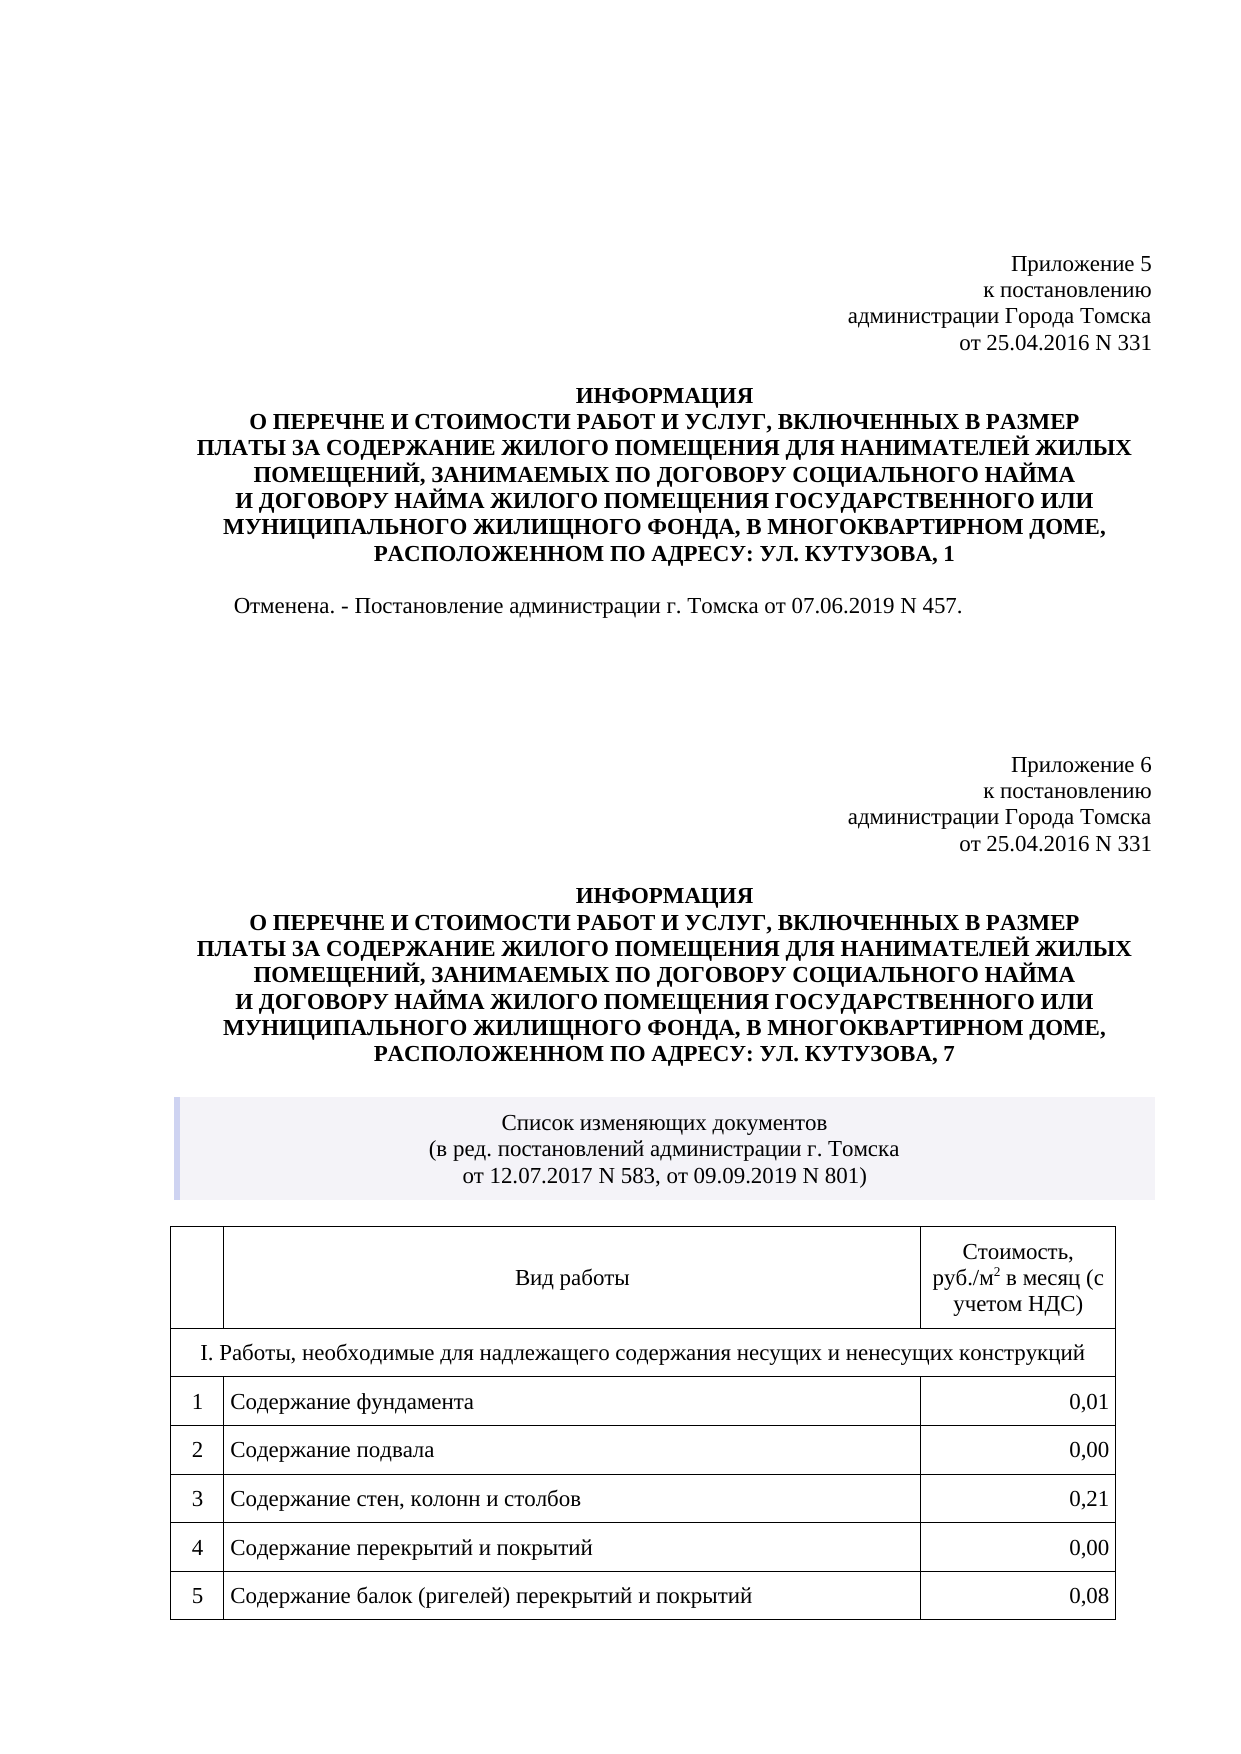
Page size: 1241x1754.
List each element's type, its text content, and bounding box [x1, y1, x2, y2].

title О ПЕРЕЧНЕ И СТОИМОСТИ РАБОТ И УСЛУГ, ВКЛЮЧЕННЫХ В РАЗМЕР [177, 909, 1152, 935]
table_cell Содержание стен, колонн и столбов [224, 1475, 920, 1522]
title МУНИЦИПАЛЬНОГО ЖИЛИЩНОГО ФОНДА, В МНОГОКВАРТИРНОМ ДОМЕ, [177, 513, 1152, 540]
title И ДОГОВОРУ НАЙМА ЖИЛОГО ПОМЕЩЕНИЯ ГОСУДАРСТВЕННОГО ИЛИ [177, 487, 1152, 513]
text Отменена. - Постановление администрации г. Томска от 07.06.2019 N 457. [177, 592, 1152, 619]
table_header [171, 1227, 223, 1327]
title И ДОГОВОРУ НАЙМА ЖИЛОГО ПОМЕЩЕНИЯ ГОСУДАРСТВЕННОГО ИЛИ [177, 988, 1152, 1014]
text к постановлению [177, 276, 1152, 303]
table_cell 1 [171, 1377, 223, 1425]
table_cell 2 [171, 1426, 223, 1473]
title ПОМЕЩЕНИЙ, ЗАНИМАЕМЫХ ПО ДОГОВОРУ СОЦИАЛЬНОГО НАЙМА [177, 961, 1152, 988]
table_cell Содержание подвала [224, 1426, 920, 1473]
title О ПЕРЕЧНЕ И СТОИМОСТИ РАБОТ И УСЛУГ, ВКЛЮЧЕННЫХ В РАЗМЕР [177, 408, 1152, 434]
table_cell 0,00 [921, 1426, 1115, 1473]
table_header Стоимость, руб./м2 в месяц (с учетом НДС) [921, 1227, 1115, 1327]
table_header Список изменяющих документов (в ред. постановлений администрации г. Томска от 12.07.2017 N 583, от 09.09.2019 N 801) [180, 1097, 1149, 1200]
table_cell 0,01 [921, 1377, 1115, 1425]
table_cell 5 [171, 1572, 223, 1619]
title РАСПОЛОЖЕННОМ ПО АДРЕСУ: УЛ. КУТУЗОВА, 7 [177, 1041, 1152, 1067]
title ИНФОРМАЦИЯ [177, 382, 1152, 408]
title РАСПОЛОЖЕННОМ ПО АДРЕСУ: УЛ. КУТУЗОВА, 1 [177, 540, 1152, 566]
title ПЛАТЫ ЗА СОДЕРЖАНИЕ ЖИЛОГО ПОМЕЩЕНИЯ ДЛЯ НАНИМАТЕЛЕЙ ЖИЛЫХ [177, 935, 1152, 961]
text к постановлению [177, 777, 1152, 803]
table_cell 4 [171, 1523, 223, 1571]
table_cell 0,21 [921, 1475, 1115, 1522]
table_cell Содержание перекрытий и покрытий [224, 1523, 920, 1571]
title ИНФОРМАЦИЯ [177, 882, 1152, 909]
text администрации Города Томска [177, 803, 1152, 830]
text от 25.04.2016 N 331 [177, 830, 1152, 856]
table_cell 0,00 [921, 1523, 1115, 1571]
table_cell 0,08 [921, 1572, 1115, 1619]
text от 25.04.2016 N 331 [177, 329, 1152, 355]
table_cell 3 [171, 1475, 223, 1522]
text Приложение 5 [177, 250, 1152, 276]
table_cell Содержание балок (ригелей) перекрытий и покрытий [224, 1572, 920, 1619]
table_header Вид работы [224, 1227, 920, 1327]
table_cell Содержание фундамента [224, 1377, 920, 1425]
table_cell I. Работы, необходимые для надлежащего содержания несущих и ненесущих конструкций [171, 1329, 1115, 1376]
title МУНИЦИПАЛЬНОГО ЖИЛИЩНОГО ФОНДА, В МНОГОКВАРТИРНОМ ДОМЕ, [177, 1014, 1152, 1041]
title ПОМЕЩЕНИЙ, ЗАНИМАЕМЫХ ПО ДОГОВОРУ СОЦИАЛЬНОГО НАЙМА [177, 461, 1152, 487]
text администрации Города Томска [177, 303, 1152, 329]
text Приложение 6 [177, 751, 1152, 777]
title ПЛАТЫ ЗА СОДЕРЖАНИЕ ЖИЛОГО ПОМЕЩЕНИЯ ДЛЯ НАНИМАТЕЛЕЙ ЖИЛЫХ [177, 434, 1152, 461]
